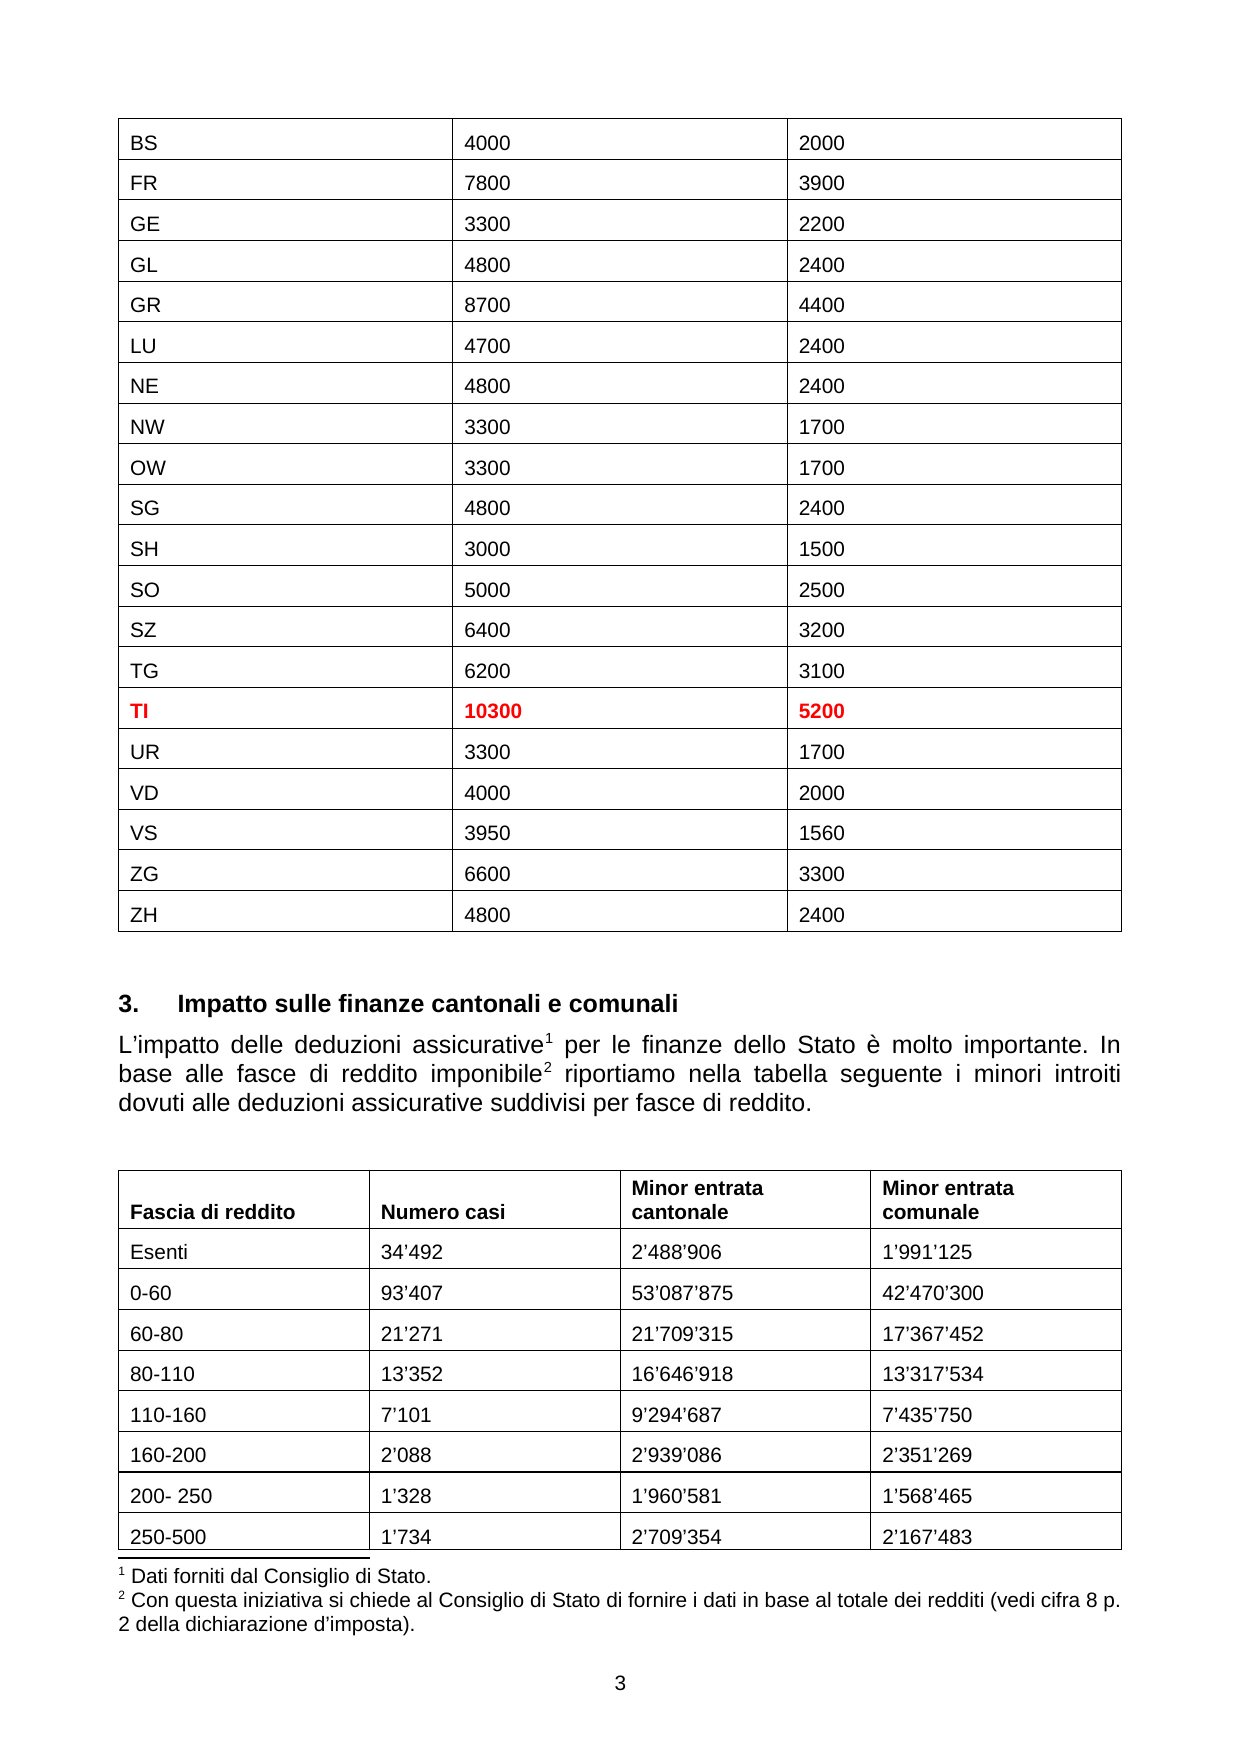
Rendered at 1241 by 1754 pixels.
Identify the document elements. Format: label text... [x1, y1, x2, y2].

table_cell 2500 [788, 566, 1121, 606]
table_header Numero casi [370, 1171, 620, 1228]
table_cell 60-80 [119, 1310, 369, 1349]
table_cell 2’351’269 [871, 1432, 1121, 1471]
table_cell 1700 [788, 444, 1121, 484]
table_cell 13’352 [370, 1351, 620, 1390]
table_cell 2400 [788, 485, 1121, 524]
table_cell GR [119, 282, 452, 321]
table_cell 3300 [453, 729, 787, 768]
table_cell 0-60 [119, 1269, 369, 1309]
table_cell SZ [119, 607, 452, 646]
table_cell 3200 [788, 607, 1121, 646]
table_cell 53’087’875 [621, 1269, 870, 1309]
table_cell 7’435’750 [871, 1391, 1121, 1431]
table_cell 3300 [453, 200, 787, 240]
table_cell 10300 [453, 688, 787, 727]
table_cell 1’568’465 [871, 1473, 1121, 1512]
table_cell 1700 [788, 729, 1121, 768]
table_cell 16’646’918 [621, 1351, 870, 1390]
table_cell 2000 [788, 769, 1121, 809]
table_cell NW [119, 404, 452, 443]
table_cell SO [119, 566, 452, 606]
table_cell GE [119, 200, 452, 240]
table_cell 3300 [788, 850, 1121, 890]
table_cell GL [119, 241, 452, 281]
subtitle 3. Impatto sulle finanze cantonali e comunali [118, 989, 1122, 1018]
table_cell 17’367’452 [871, 1310, 1121, 1349]
table_cell 7’101 [370, 1391, 620, 1431]
table_cell SG [119, 485, 452, 524]
table_cell 2’488’906 [621, 1229, 870, 1268]
table_cell TG [119, 647, 452, 687]
table_cell 2400 [788, 363, 1121, 402]
table_cell 4700 [453, 322, 787, 362]
table_cell 34’492 [370, 1229, 620, 1268]
table_cell LU [119, 322, 452, 362]
table_cell 13’317’534 [871, 1351, 1121, 1390]
table_cell ZG [119, 850, 452, 890]
table_cell SH [119, 525, 452, 565]
table_cell 1700 [788, 404, 1121, 443]
table_cell 2400 [788, 891, 1121, 931]
table_cell 3300 [453, 404, 787, 443]
table_cell 42’470’300 [871, 1269, 1121, 1309]
table_cell 4800 [453, 891, 787, 931]
table_cell VD [119, 769, 452, 809]
table_cell NE [119, 363, 452, 402]
table_cell 1’991’125 [871, 1229, 1121, 1268]
table_cell 93’407 [370, 1269, 620, 1309]
table_cell 7800 [453, 160, 787, 199]
table_cell BS [119, 119, 452, 159]
table_header Minor entrata comunale [871, 1171, 1121, 1228]
table_cell ZH [119, 891, 452, 931]
table_cell 6200 [453, 647, 787, 687]
table_cell VS [119, 810, 452, 849]
table_cell 1’960’581 [621, 1473, 870, 1512]
table_cell 2’167’483 [871, 1513, 1121, 1548]
table_cell 4800 [453, 363, 787, 402]
table_cell 4400 [788, 282, 1121, 321]
text L’impatto delle deduzioni assicurative per le finanze dello Stato è molto importante. In base alle fasce di reddito imponibile riportiamo nella tabella seguente i minori introiti dovuti alle deduzioni assicurative suddivisi per fasce di reddito. [118, 1030, 1122, 1117]
table_cell 110-160 [119, 1391, 369, 1431]
table_cell 4000 [453, 119, 787, 159]
table_cell OW [119, 444, 452, 484]
table_cell 5000 [453, 566, 787, 606]
table_cell 21’709’315 [621, 1310, 870, 1349]
table_header Fascia di reddito [119, 1171, 369, 1228]
table_cell 2400 [788, 322, 1121, 362]
table_cell Esenti [119, 1229, 369, 1268]
table_cell 1560 [788, 810, 1121, 849]
table_cell 3900 [788, 160, 1121, 199]
table_header Minor entrata cantonale [621, 1171, 870, 1228]
table_cell 6600 [453, 850, 787, 890]
table_cell 3000 [453, 525, 787, 565]
table_cell 200- 250 [119, 1473, 369, 1512]
table_cell 9’294’687 [621, 1391, 870, 1431]
table_cell 2’709’354 [621, 1513, 870, 1548]
table_cell 3950 [453, 810, 787, 849]
table_cell 160-200 [119, 1432, 369, 1471]
table_cell 6400 [453, 607, 787, 646]
table_cell 2200 [788, 200, 1121, 240]
table_cell 4000 [453, 769, 787, 809]
table_cell 5200 [788, 688, 1121, 727]
table_cell 250-500 [119, 1513, 369, 1548]
table_cell 2400 [788, 241, 1121, 281]
table_cell UR [119, 729, 452, 768]
table_cell 4800 [453, 241, 787, 281]
table_cell 1’734 [370, 1513, 620, 1548]
table_cell 4800 [453, 485, 787, 524]
table_cell FR [119, 160, 452, 199]
table_cell 8700 [453, 282, 787, 321]
table_cell 80-110 [119, 1351, 369, 1390]
table_cell 3100 [788, 647, 1121, 687]
table_cell TI [119, 688, 452, 727]
table_cell 1500 [788, 525, 1121, 565]
table_cell 2000 [788, 119, 1121, 159]
table_cell 21’271 [370, 1310, 620, 1349]
table_cell 2’088 [370, 1432, 620, 1471]
table_cell 3300 [453, 444, 787, 484]
table_cell 1’328 [370, 1473, 620, 1512]
table_cell 2’939’086 [621, 1432, 870, 1471]
